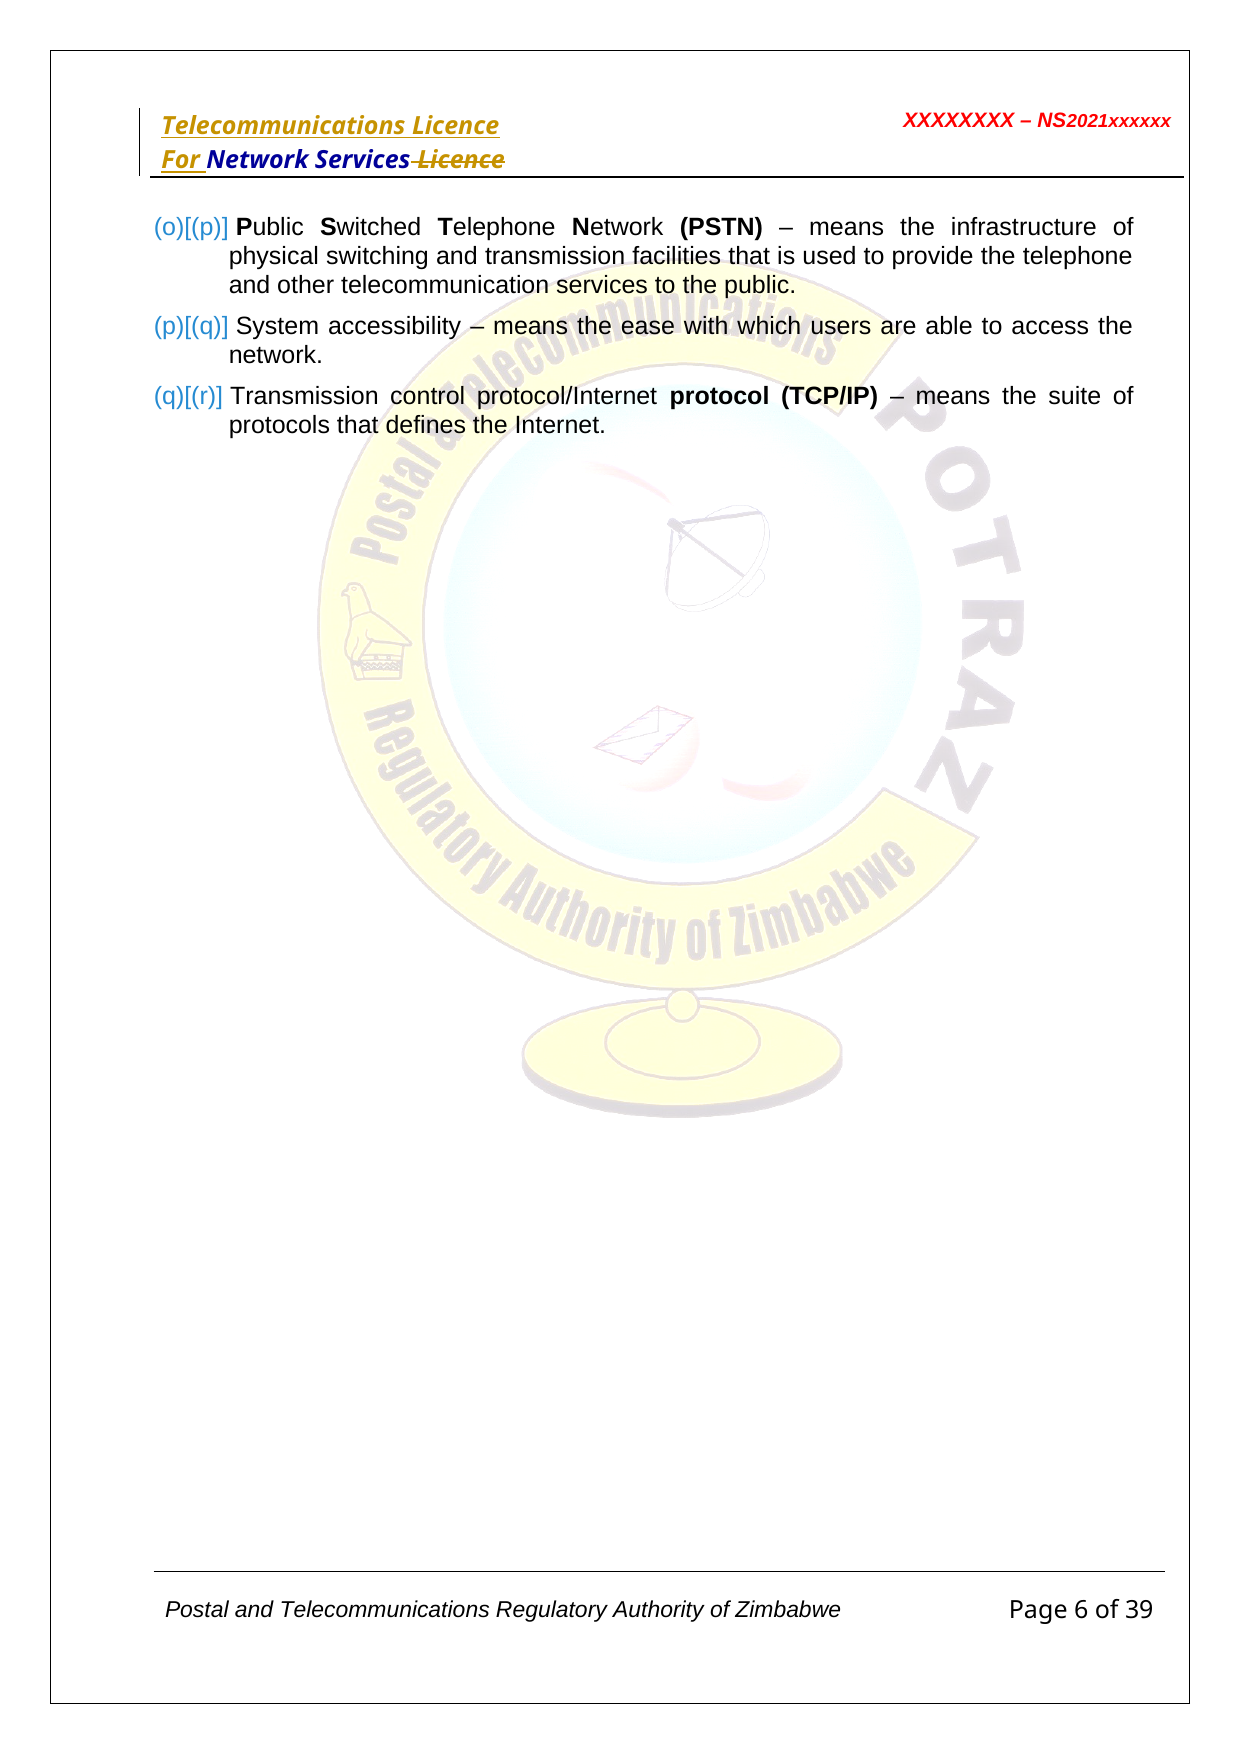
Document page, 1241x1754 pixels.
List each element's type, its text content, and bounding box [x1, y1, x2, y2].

list System accessibility – means the ease with which users are able to access the network. [153, 311, 1134, 368]
list Transmission control protocol/Internet protocol (TCP/IP) – means the suite of protocols that defines the Internet. [153, 381, 1134, 438]
list Public Switched Telephone Network (PSTN) – means the infrastructure of physical switching and transmission facilities that is used to provide the telephone and other telecommunication services to the public. [153, 212, 1134, 298]
